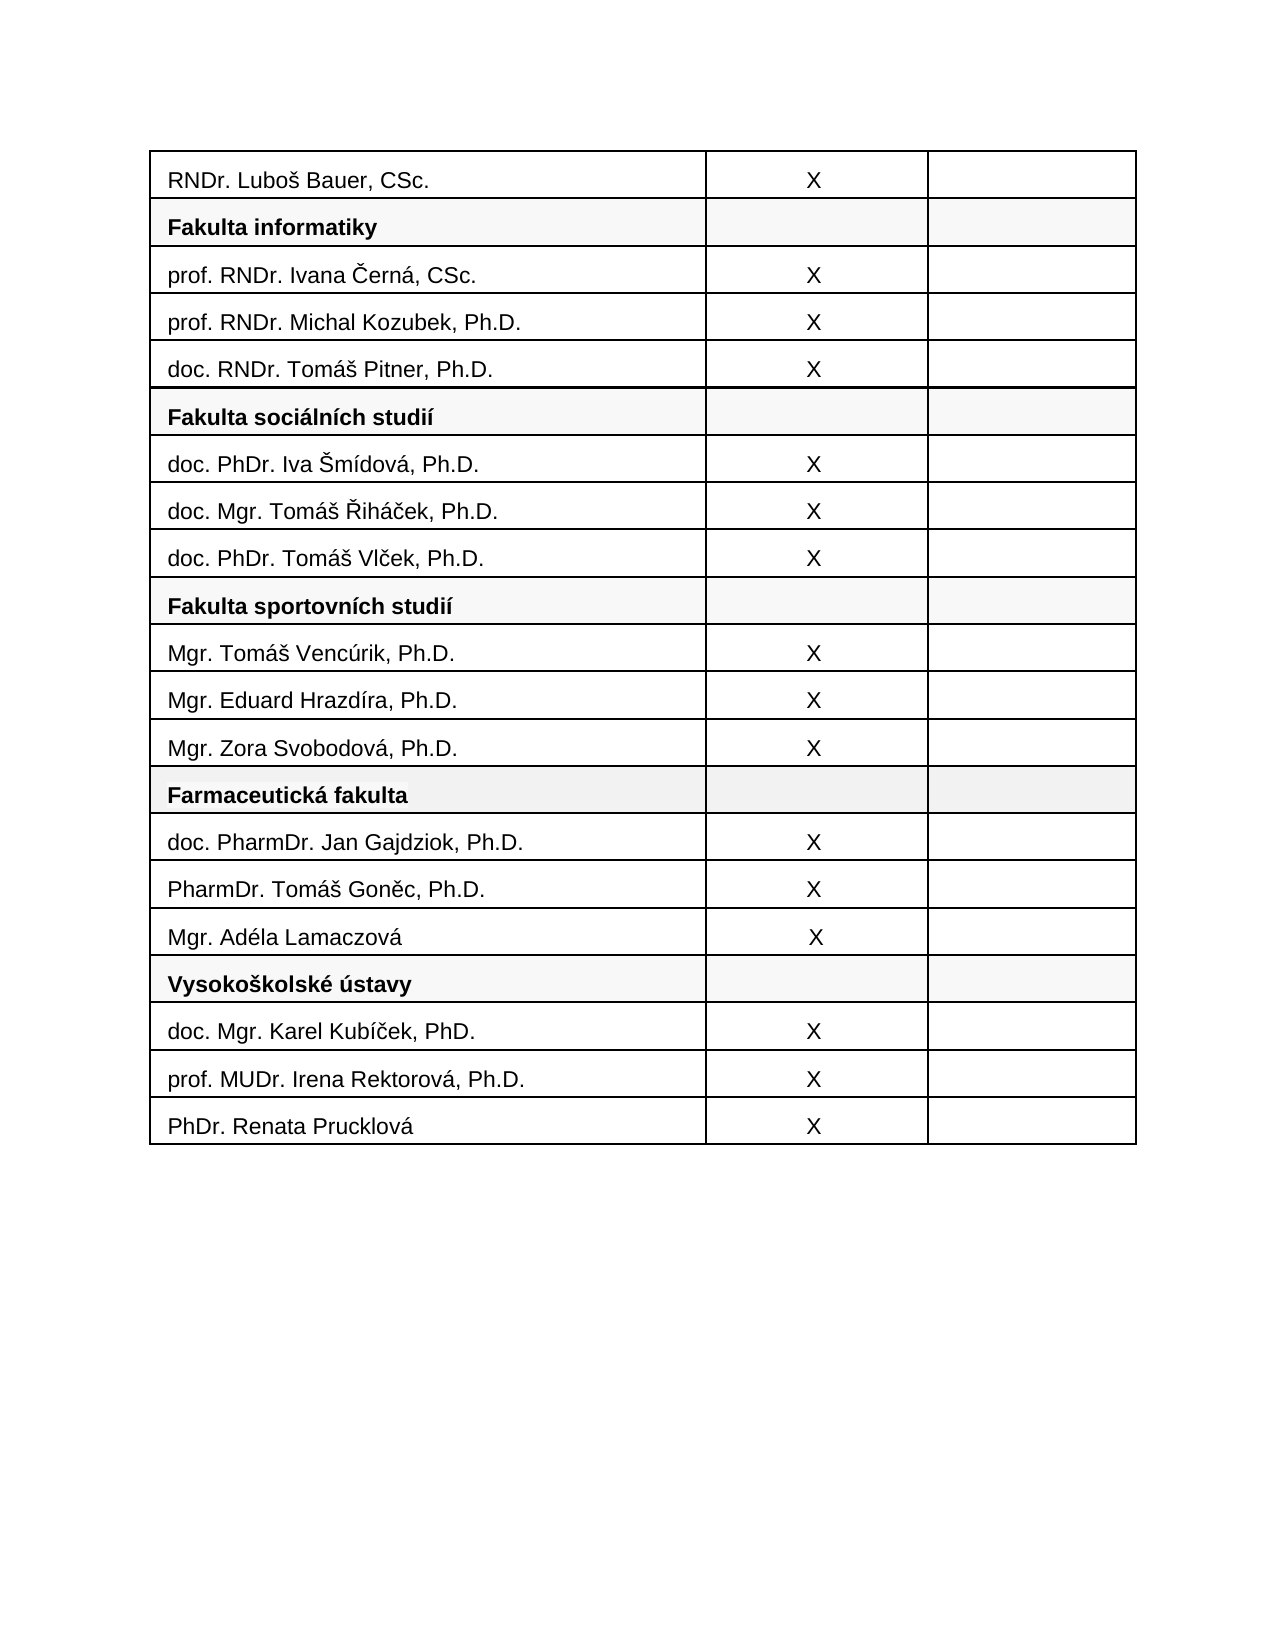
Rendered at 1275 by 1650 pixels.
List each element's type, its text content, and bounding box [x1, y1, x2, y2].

table_cell [929, 956, 1135, 1001]
table_cell Fakulta informatiky [151, 199, 705, 244]
table_cell [929, 1003, 1135, 1048]
table_cell [707, 578, 927, 623]
table_cell PharmDr. Tomáš Goněc, Ph.D. [151, 861, 705, 907]
table_cell [929, 247, 1135, 292]
table_cell Mgr. Adéla Lamaczová [151, 909, 705, 954]
table_cell [929, 199, 1135, 244]
table_cell doc. PharmDr. Jan Gajdziok, Ph.D. [151, 814, 705, 859]
table_cell [707, 767, 927, 812]
table_cell RNDr. Luboš Bauer, CSc. [151, 152, 705, 197]
table_cell [707, 956, 927, 1001]
table_cell X [707, 1098, 927, 1143]
table_cell X [707, 247, 927, 292]
table_cell [929, 1051, 1135, 1096]
table_cell [929, 909, 1135, 954]
table_cell Vysokoškolské ústavy [151, 956, 705, 1001]
table_cell [929, 436, 1135, 481]
table_cell doc. PhDr. Tomáš Vlček, Ph.D. [151, 530, 705, 576]
table_cell [707, 389, 927, 434]
table_cell PhDr. Renata Prucklová [151, 1098, 705, 1143]
table_cell prof. RNDr. Ivana Černá, CSc. [151, 247, 705, 292]
table_cell [929, 672, 1135, 717]
table_cell [929, 389, 1135, 434]
table_cell X [707, 861, 927, 907]
table_cell doc. Mgr. Karel Kubíček, PhD. [151, 1003, 705, 1048]
table_cell X [707, 483, 927, 528]
table_cell [929, 720, 1135, 765]
table_cell X [707, 530, 927, 576]
table_cell [929, 294, 1135, 339]
table_cell X [707, 814, 927, 859]
table_cell [929, 861, 1135, 907]
table_cell [929, 530, 1135, 576]
table_cell [929, 483, 1135, 528]
table_cell [929, 625, 1135, 670]
table_cell X [707, 720, 927, 765]
table_cell X [707, 436, 927, 481]
table_cell Fakulta sportovních studií [151, 578, 705, 623]
table_cell [929, 341, 1135, 386]
table_cell [929, 814, 1135, 859]
table_cell prof. MUDr. Irena Rektorová, Ph.D. [151, 1051, 705, 1096]
table_cell [929, 578, 1135, 623]
table_cell [929, 767, 1135, 812]
table_cell Mgr. Eduard Hrazdíra, Ph.D. [151, 672, 705, 717]
table_cell X [707, 152, 927, 197]
table_cell Mgr. Tomáš Vencúrik, Ph.D. [151, 625, 705, 670]
table_cell X [707, 341, 927, 386]
table_cell [929, 1098, 1135, 1143]
table_cell X [707, 672, 927, 717]
table_cell [707, 199, 927, 244]
table_cell X [707, 294, 927, 339]
table_cell doc. Mgr. Tomáš Řiháček, Ph.D. [151, 483, 705, 528]
table_cell Mgr. Zora Svobodová, Ph.D. [151, 720, 705, 765]
table_cell [929, 152, 1135, 197]
table_cell doc. RNDr. Tomáš Pitner, Ph.D. [151, 341, 705, 386]
table_cell doc. PhDr. Iva Šmídová, Ph.D. [151, 436, 705, 481]
table_cell X [707, 909, 927, 954]
table_cell X [707, 1051, 927, 1096]
table_cell Fakulta sociálních studií [151, 389, 705, 434]
table_cell prof. RNDr. Michal Kozubek, Ph.D. [151, 294, 705, 339]
table_cell X [707, 625, 927, 670]
table_cell Farmaceutická fakulta [151, 767, 705, 812]
table_cell X [707, 1003, 927, 1048]
